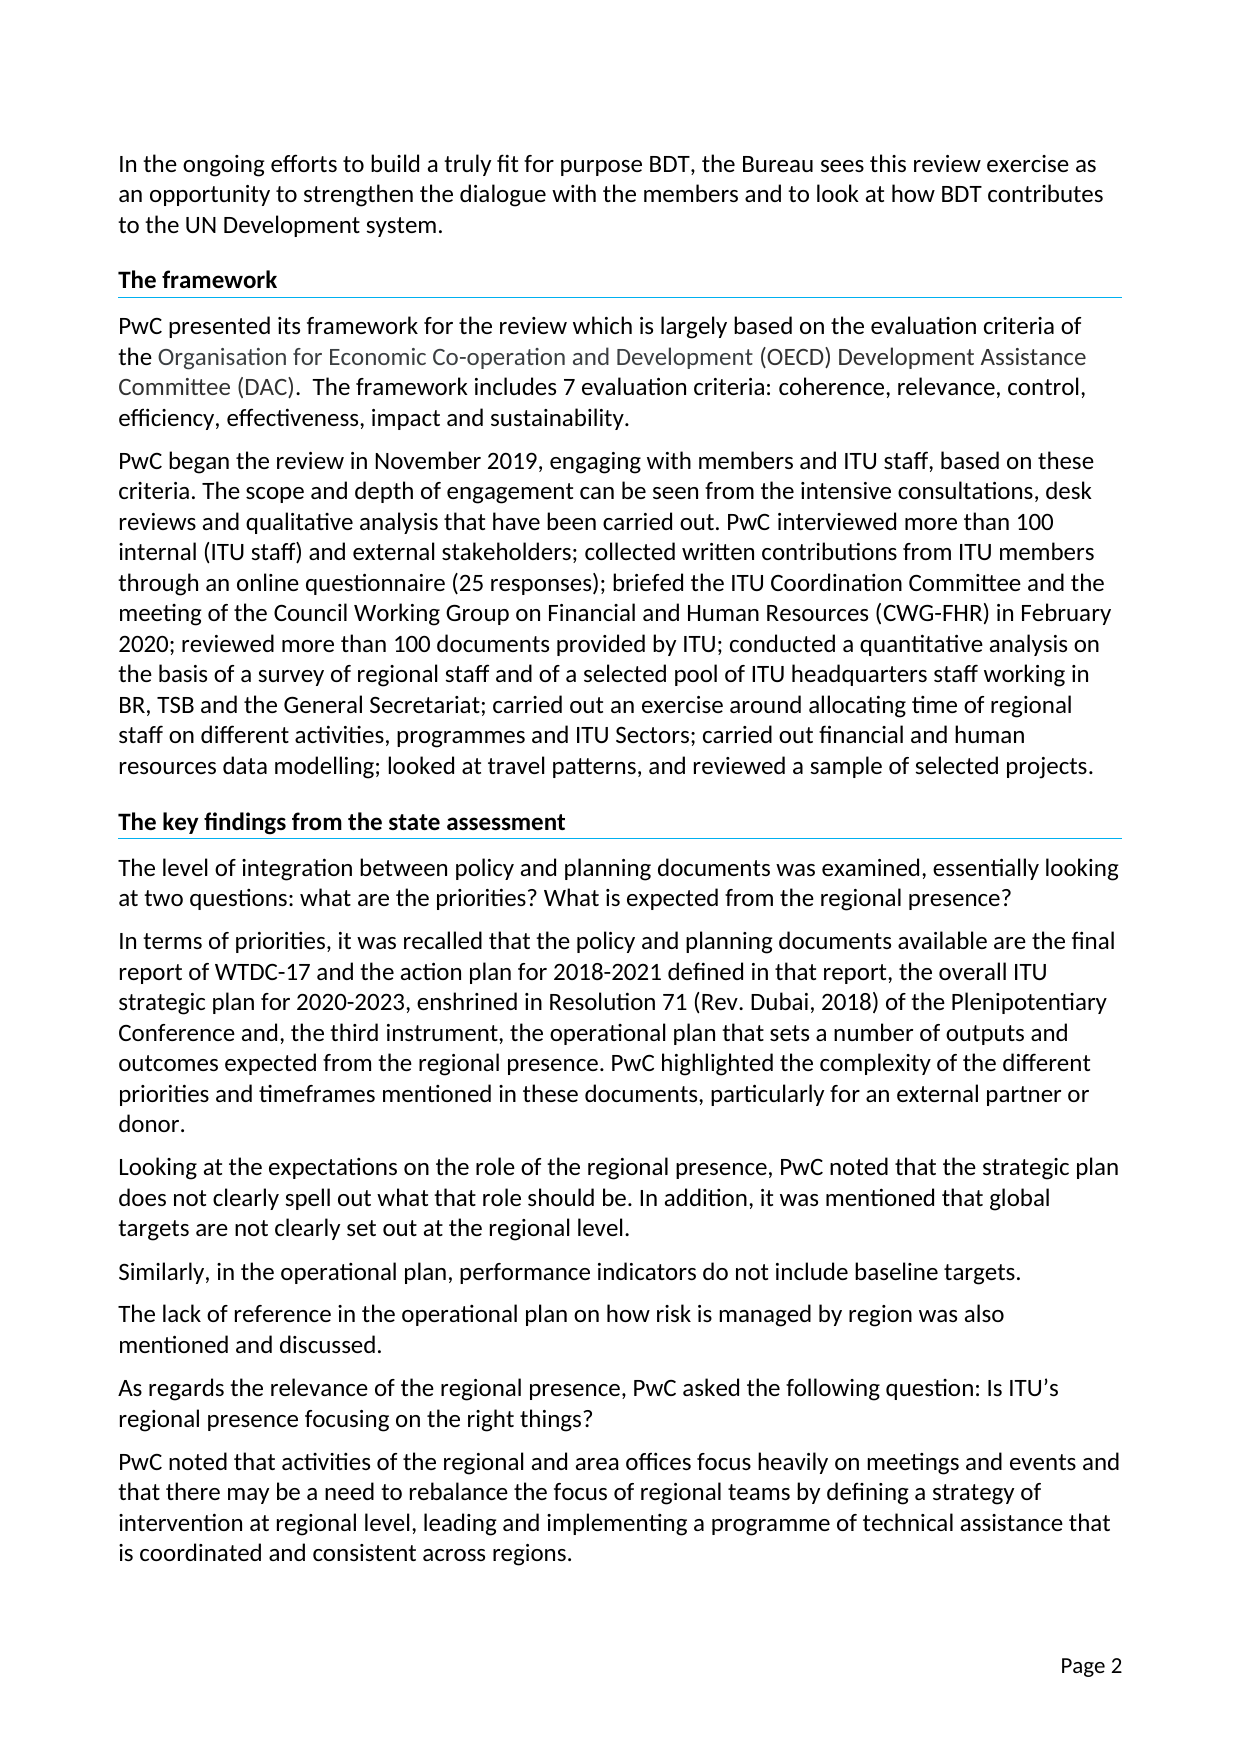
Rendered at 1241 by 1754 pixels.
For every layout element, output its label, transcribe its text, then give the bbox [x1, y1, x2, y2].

text PwC noted that activities of the regional and area offices focus heavily on meetings and events and that there may be a need to rebalance the focus of regional teams by defining a strategy of intervention at regional level, leading and implementing a programme of technical assistance that is coordinated and consistent across regions. [118, 1446, 1122, 1568]
text The level of integration between policy and planning documents was examined, essentially looking at two questions: what are the priorities? What is expected from the regional presence? [118, 852, 1122, 913]
text The framework [118, 264, 1122, 297]
text The lack of reference in the operational plan on how risk is managed by region was also mentioned and discussed. [118, 1299, 1122, 1360]
text In terms of priorities, it was recalled that the policy and planning documents available are the final report of WTDC-17 and the action plan for 2018-2021 defined in that report, the overall ITU strategic plan for 2020-2023, enshrined in Resolution 71 (Rev. Dubai, 2018) of the Plenipotentiary Conference and, the third instrument, the operational plan that sets a number of outputs and outcomes expected from the regional presence. PwC highlighted the complexity of the different priorities and timeframes mentioned in these documents, particularly for an external partner or donor. [118, 925, 1122, 1139]
text PwC presented its framework for the review which is largely based on the evaluation criteria of the Organisation for Economic Co-operation and Development (OECD) Development Assistance Committee (DAC). The framework includes 7 evaluation criteria: coherence, relevance, control, efficiency, effectiveness, impact and sustainability. [118, 310, 1122, 432]
text Looking at the expectations on the role of the regional presence, PwC noted that the strategic plan does not clearly spell out what that role should be. In addition, it was mentioned that global targets are not clearly set out at the regional level. [118, 1152, 1122, 1243]
text The key findings from the state assessment [118, 806, 1122, 838]
text As regards the relevance of the regional presence, PwC asked the following question: Is ITU’s regional presence focusing on the right things? [118, 1372, 1122, 1433]
text In the ongoing efforts to build a truly fit for purpose BDT, the Bureau sees this review exercise as an opportunity to strengthen the dialogue with the members and to look at how BDT contributes to the UN Development system. [118, 148, 1122, 239]
text Similarly, in the operational plan, performance indicators do not include baseline targets. [118, 1256, 1122, 1286]
text PwC began the review in November 2019, engaging with members and ITU staff, based on these criteria. The scope and depth of engagement can be seen from the intensive consultations, desk reviews and qualitative analysis that have been carried out. PwC interviewed more than 100 internal (ITU staff) and external stakeholders; collected written contributions from ITU members through an online questionnaire (25 responses); briefed the ITU Coordination Committee and the meeting of the Council Working Group on Financial and Human Resources (CWG-FHR) in February 2020; reviewed more than 100 documents provided by ITU; conducted a quantitative analysis on the basis of a survey of regional staff and of a selected pool of ITU headquarters staff working in BR, TSB and the General Secretariat; carried out an exercise around allocating time of regional staff on different activities, programmes and ITU Sectors; carried out financial and human resources data modelling; looked at travel patterns, and reviewed a sample of selected projects. [118, 445, 1122, 781]
